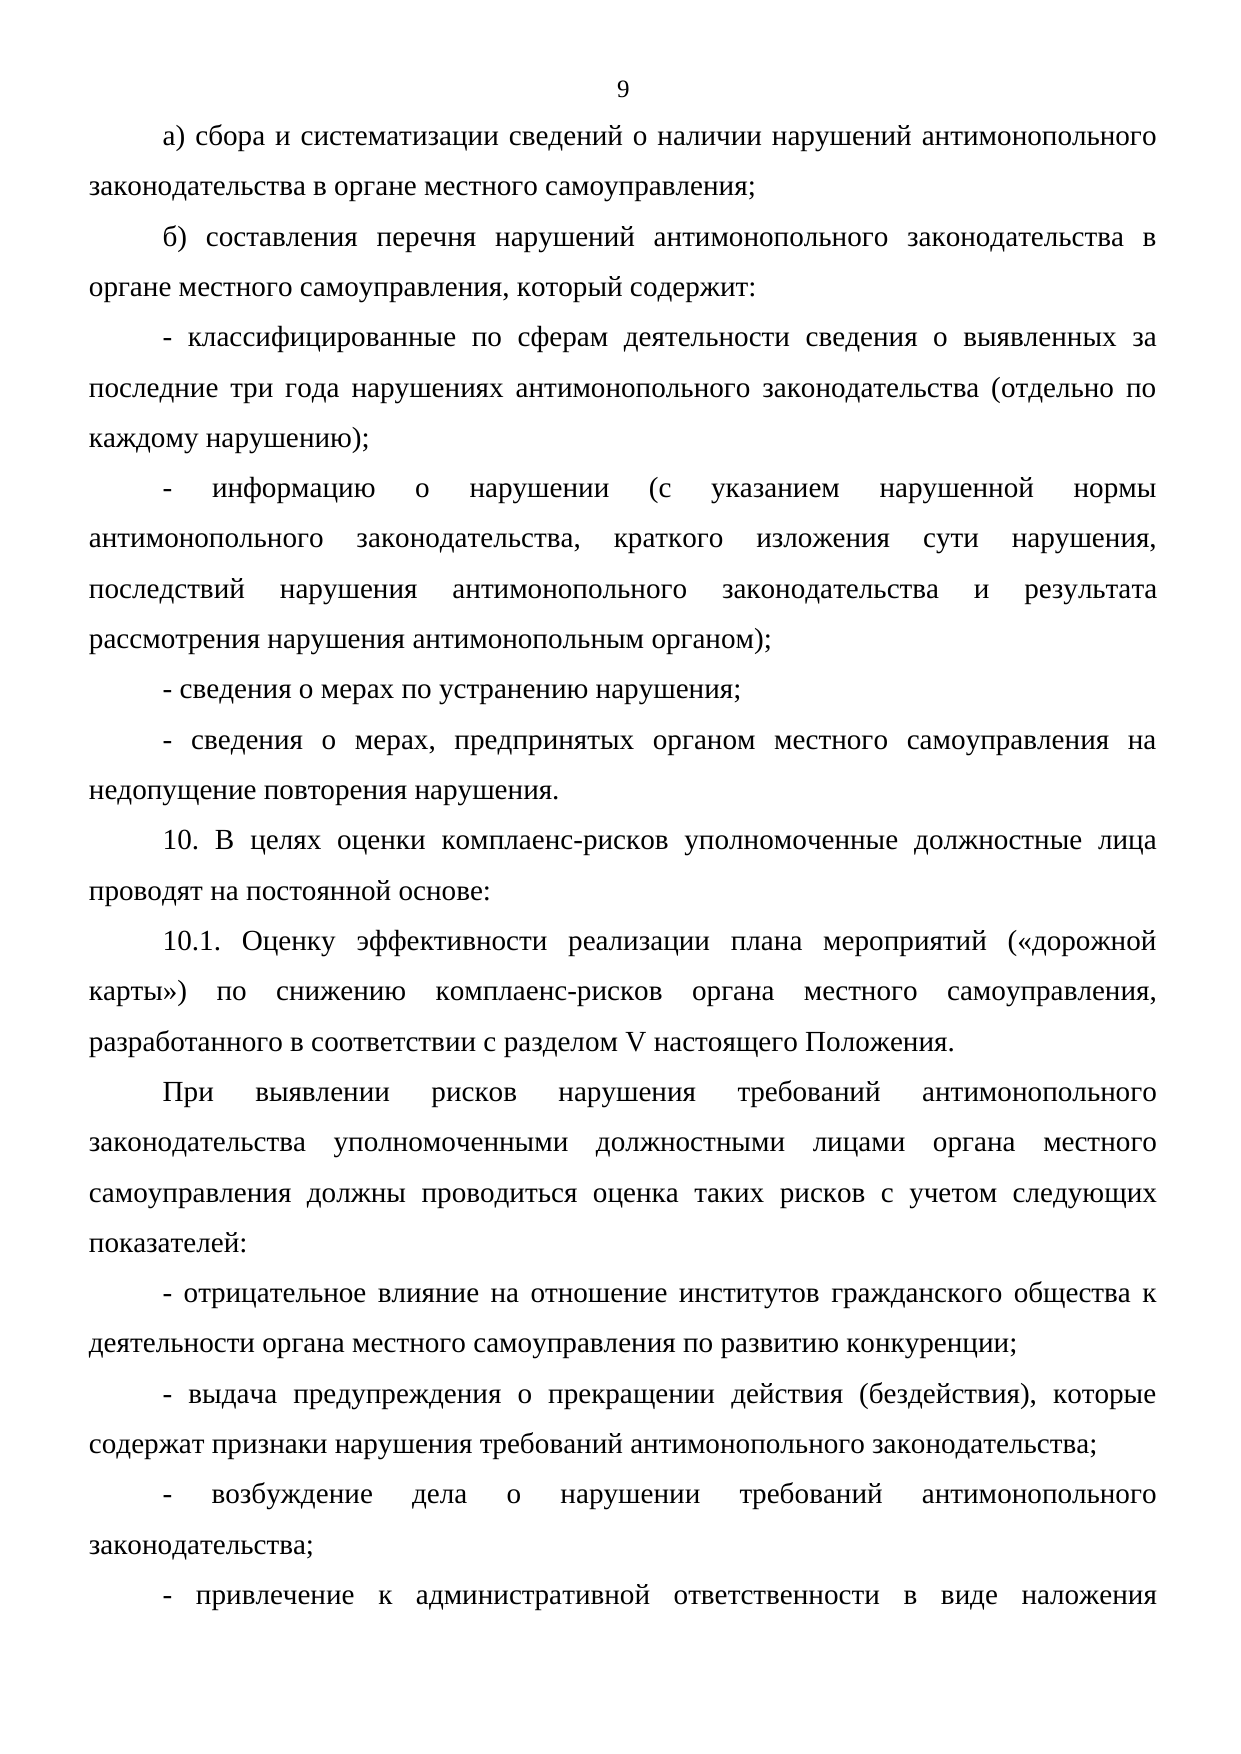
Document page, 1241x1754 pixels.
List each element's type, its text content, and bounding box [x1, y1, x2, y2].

text - сведения о мерах, предпринятых органом местного самоуправления на недопущение повторения нарушения. [89, 722, 1157, 806]
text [89, 1577, 1157, 1611]
text - сведения о мерах по устранению нарушения; [89, 672, 1157, 705]
text - возбуждение дела о нарушении требований антимонопольного законодательства; [89, 1477, 1157, 1560]
text - классифицированные по сферам деятельности сведения о выявленных за последние три года нарушениях антимонопольного законодательства (отдельно по каждому нарушению); [89, 319, 1157, 453]
text - выдача предупреждения о прекращении действия (бездействия), которые содержат признаки нарушения требований антимонопольного законодательства; [89, 1376, 1157, 1460]
text 10.1. Оценку эффективности реализации плана мероприятий («дорожной карты») по снижению комплаенс-рисков органа местного самоуправления, разработанного в соответствии с разделом V настоящего Положения. [89, 923, 1157, 1057]
text 10. В целях оценки комплаенс-рисков уполномоченные должностные лица проводят на постоянной основе: [89, 822, 1157, 906]
text При выявлении рисков нарушения требований антимонопольного законодательства уполномоченными должностными лицами органа местного самоуправления должны проводиться оценка таких рисков с учетом следующих показателей: [89, 1074, 1157, 1258]
text - информацию о нарушении (с указанием нарушенной нормы антимонопольного законодательства, краткого изложения сути нарушения, последствий нарушения антимонопольного законодательства и результата рассмотрения нарушения антимонопольным органом); [89, 470, 1157, 655]
text б) составления перечня нарушений антимонопольного законодательства в органе местного самоуправления, который содержит: [89, 219, 1157, 303]
text - отрицательное влияние на отношение институтов гражданского общества к деятельности органа местного самоуправления по развитию конкуренции; [89, 1275, 1157, 1359]
text а) сбора и систематизации сведений о наличии нарушений антимонопольного законодательства в органе местного самоуправления; [89, 118, 1157, 202]
